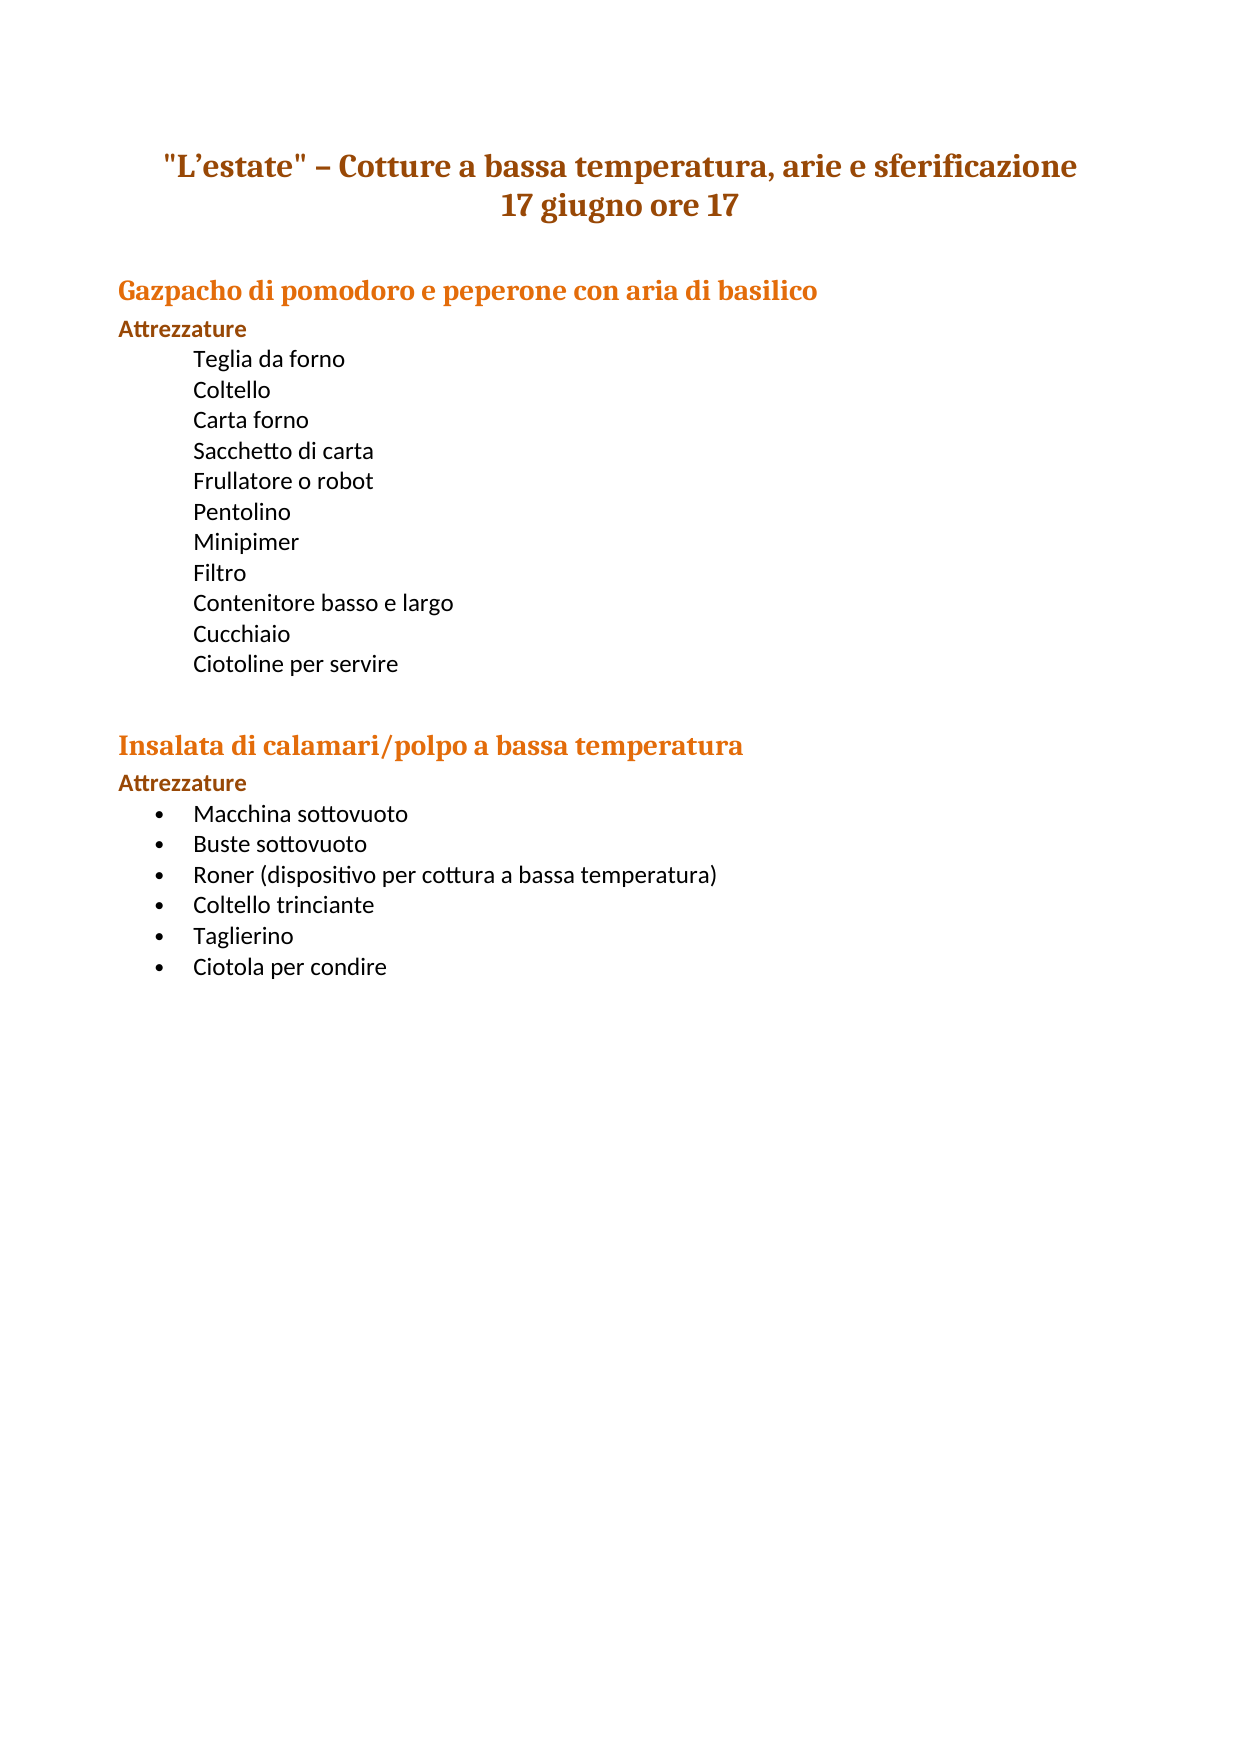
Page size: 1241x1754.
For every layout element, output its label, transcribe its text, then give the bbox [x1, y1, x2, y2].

text Contenitore basso e largo [193, 587, 1122, 618]
text Frullatore o robot [193, 465, 1122, 496]
text "L’estate" – Cotture a bassa temperatura, arie e sferificazione [118, 148, 1122, 186]
text 17 giugno ore 17 [118, 186, 1122, 224]
text Teglia da forno [193, 343, 1122, 374]
text Filtro [193, 557, 1122, 587]
text Sacchetto di carta [193, 435, 1122, 465]
list Buste sottovuoto [156, 829, 1122, 859]
text Minipimer [193, 526, 1122, 557]
text Cucchiaio [193, 618, 1122, 648]
list Roner (dispositivo per cottura a bassa temperatura) [156, 859, 1122, 890]
text Insalata di calamari/polpo a bassa temperatura [118, 729, 1122, 763]
text Ciotoline per servire [193, 648, 1122, 679]
text Gazpacho di pomodoro e peperone con aria di basilico [118, 274, 1122, 308]
list Taglierino [156, 920, 1122, 951]
text Carta forno [193, 404, 1122, 435]
list Coltello trinciante [156, 890, 1122, 920]
text Pentolino [193, 496, 1122, 526]
text Coltello [193, 374, 1122, 404]
list Ciotola per condire [156, 951, 1122, 981]
text Attrezzature [118, 313, 1122, 343]
list Macchina sottovuoto [156, 798, 1122, 829]
text Attrezzature [118, 768, 1122, 798]
